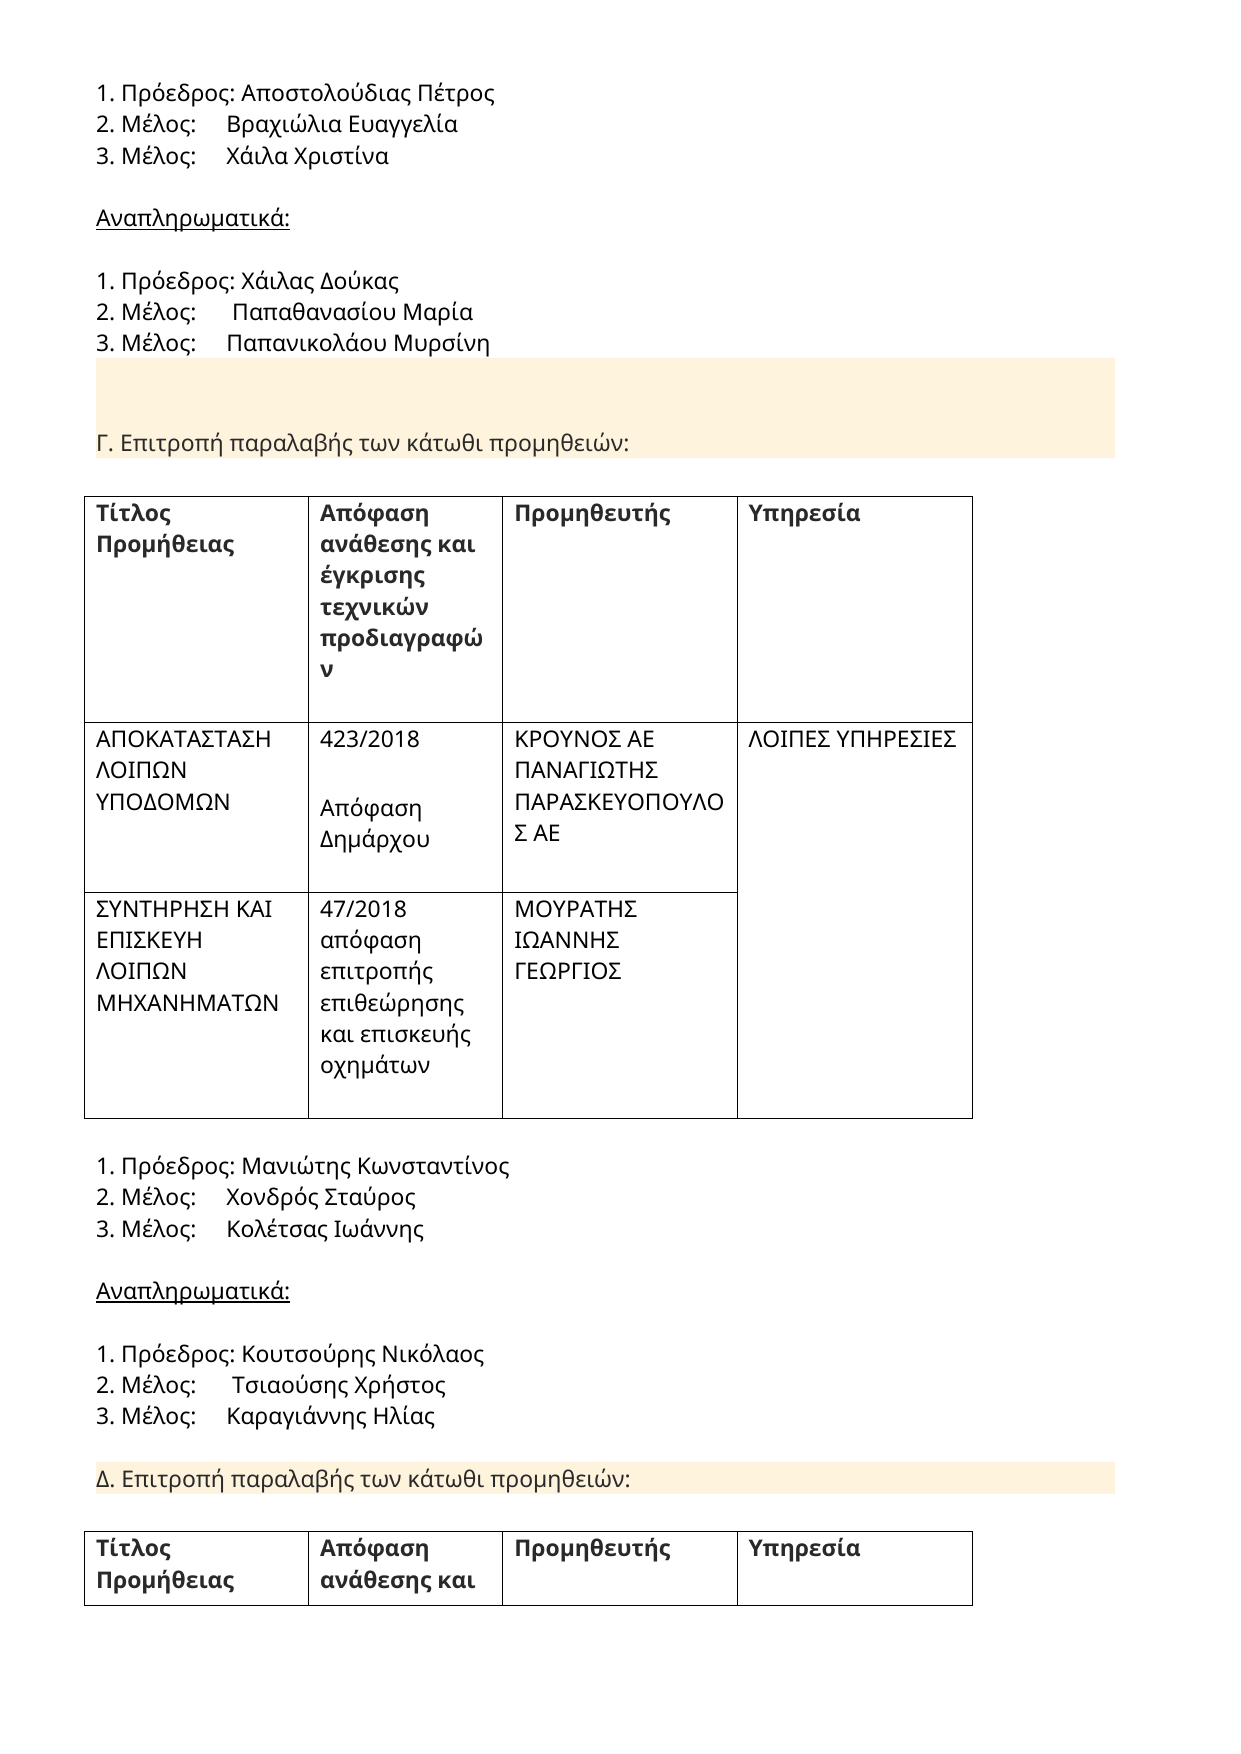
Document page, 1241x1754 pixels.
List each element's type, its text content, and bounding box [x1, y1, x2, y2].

text 3. Μέλος: Παπανικολάου Μυρσίνη [96, 327, 1115, 358]
table_cell ΛΟΙΠΕΣ ΥΠΗΡΕΣΙΕΣ [738, 723, 972, 1118]
table_header Προμηθευτής [503, 1532, 737, 1605]
text 1. Πρόεδρος: Μανιώτης Κωνσταντίνος [96, 1150, 1115, 1181]
table_header Υπηρεσία [738, 1532, 972, 1605]
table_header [309, 1532, 502, 1605]
text Δ. Επιτροπή παραλαβής των κάτωθι προμηθειών: [96, 1462, 1115, 1494]
text 1. Πρόεδρος: Κουτσούρης Νικόλαος [96, 1337, 1115, 1369]
text 3. Μέλος: Χάιλα Χριστίνα [96, 139, 1115, 171]
table_cell ΚΡΟΥΝΟΣ ΑΕ ΠΑΝΑΓΙΩΤΗΣ ΠΑΡΑΣΚΕΥΟΠΟΥΛΟΣ ΑΕ [503, 723, 737, 892]
text 3. Μέλος: Κολέτσας Ιωάννης [96, 1212, 1115, 1244]
text 2. Μέλος: Τσιαούσης Χρήστος [96, 1369, 1115, 1400]
table_cell 423/2018 Απόφαση Δημάρχου [309, 723, 502, 892]
table_header Υπηρεσία [738, 497, 972, 722]
text 2. Μέλος: Βραχιώλια Ευαγγελία [96, 108, 1115, 139]
text 1. Πρόεδρος: Χάιλας Δούκας [96, 264, 1115, 296]
text 2. Μέλος: Παπαθανασίου Μαρία [96, 296, 1115, 327]
table_cell ΑΠΟΚΑΤΑΣΤΑΣΗ ΛΟΙΠΩΝ ΥΠΟΔΟΜΩΝ [85, 723, 308, 892]
text Γ. Επιτροπή παραλαβής των κάτωθι προμηθειών: [96, 427, 1115, 458]
table_cell ΣΥΝΤΗΡΗΣΗ ΚΑΙ ΕΠΙΣΚΕΥΗ ΛΟΙΠΩΝ ΜΗΧΑΝΗΜΑΤΩΝ [85, 893, 308, 1118]
text Αναπληρωματικά: [96, 202, 1115, 233]
table_header Απόφαση ανάθεσης και έγκρισης τεχνικών προδιαγραφών [309, 497, 502, 722]
table_cell ΜΟΥΡΑΤΗΣ ΙΩΑΝΝΗΣ ΓΕΩΡΓΙΟΣ [503, 893, 737, 1118]
table_header Τίτλος Προμήθειας [85, 497, 308, 722]
table_header Τίτλος Προμήθειας [85, 1532, 308, 1605]
text 1. Πρόεδρος: Αποστολούδιας Πέτρος [96, 77, 1115, 108]
text Αναπληρωματικά: [96, 1275, 1115, 1306]
table_header Προμηθευτής [503, 497, 737, 722]
table_cell 47/2018 απόφαση επιτροπής επιθεώρησης και επισκευής οχημάτων [309, 893, 502, 1118]
text 3. Μέλος: Καραγιάννης Ηλίας [96, 1400, 1115, 1431]
text 2. Μέλος: Χονδρός Σταύρος [96, 1181, 1115, 1212]
